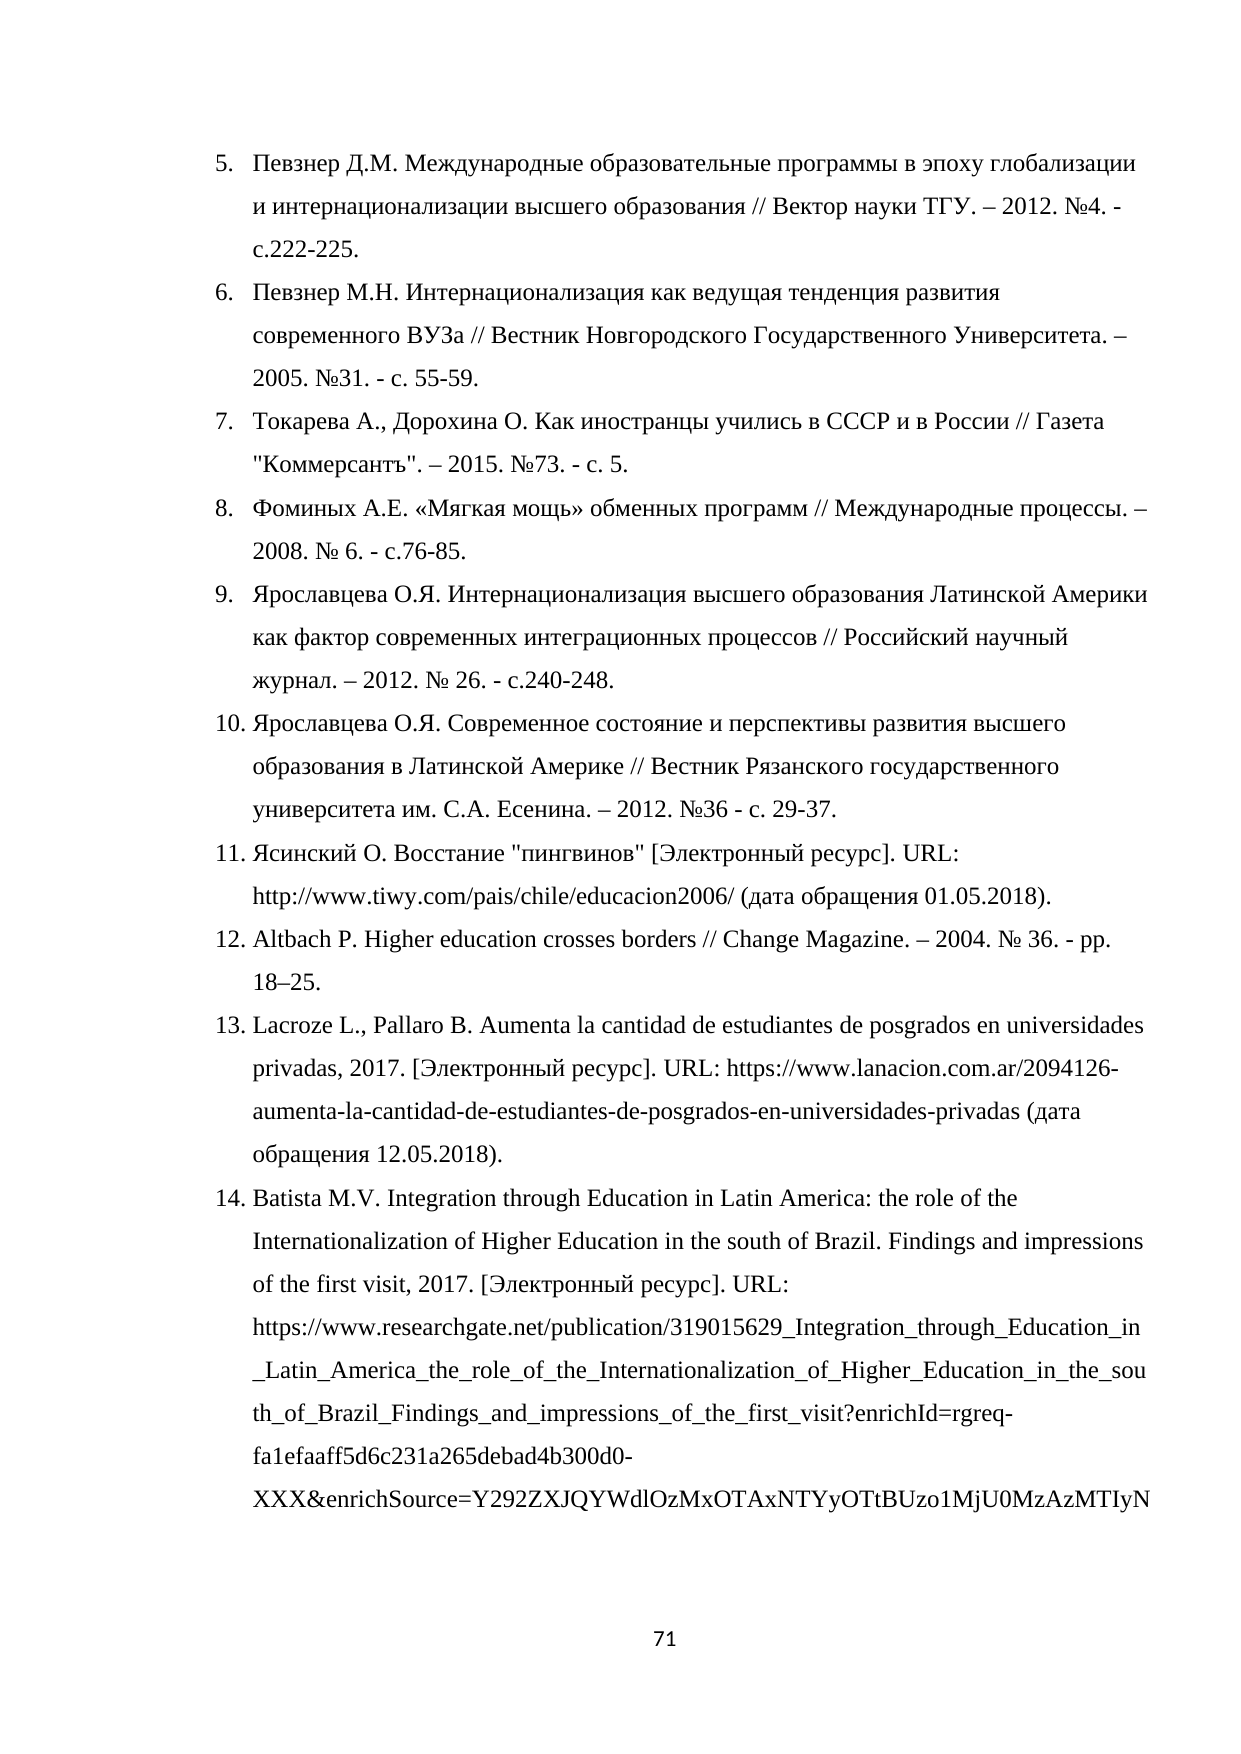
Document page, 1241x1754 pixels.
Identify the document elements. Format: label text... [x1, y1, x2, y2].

list Ярославцева О.Я. Интернационализация высшего образования Латинской Америки как фактор современных интеграционных процессов // Российский научный журнал. – 2012. № 26. - с.240-248. [215, 579, 1152, 694]
list Токарева А., Дорохина О. Как иностранцы учились в СССР и в России // Газета "Коммерсантъ". – 2015. №73. - с. 5. [215, 406, 1152, 478]
list Lacroze L., Pallaro B. Aumenta la cantidad de estudiantes de posgrados en universidades privadas, 2017. [Электронный ресурс]. URL: https://www.lanacion.com.ar/2094126-aumenta-la-cantidad-de-estudiantes-de-posgrados-en-universidades-privadas (дата обращения 12.05.2018). [215, 1010, 1152, 1168]
list Фоминых А.E. «Мягкая мощь» обменных программ // Международные процессы. – 2008. № 6. - c.76-85. [215, 493, 1152, 564]
list Ясинский О. Восстание "пингвинов" [Электронный ресурс]. URL: http://www.tiwy.com/pais/chile/educacion2006/ (дата обращения 01.05.2018). [215, 838, 1152, 909]
list Певзнер Д.М. Международные образовательные программы в эпоху глобализации и интернационализации высшего образования // Вектор науки ТГУ. – 2012. №4. - с.222-225. [215, 148, 1152, 263]
list Певзнер М.Н. Интернационализация как ведущая тенденция развития современного ВУЗа // Вестник Новгородского Государственного Университета. –2005. №31. - с. 55-59. [215, 277, 1152, 392]
list Ярославцева О.Я. Современное состояние и перспективы развития высшего образования в Латинской Америке // Вестник Рязанского государственного университета им. С.А. Есенина. – 2012. №36 - с. 29-37. [215, 708, 1152, 823]
list Altbach P. Higher education crosses borders // Change Magazine. – 2004. № 36. - pp. 18–25. [215, 924, 1152, 996]
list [215, 1183, 1152, 1513]
